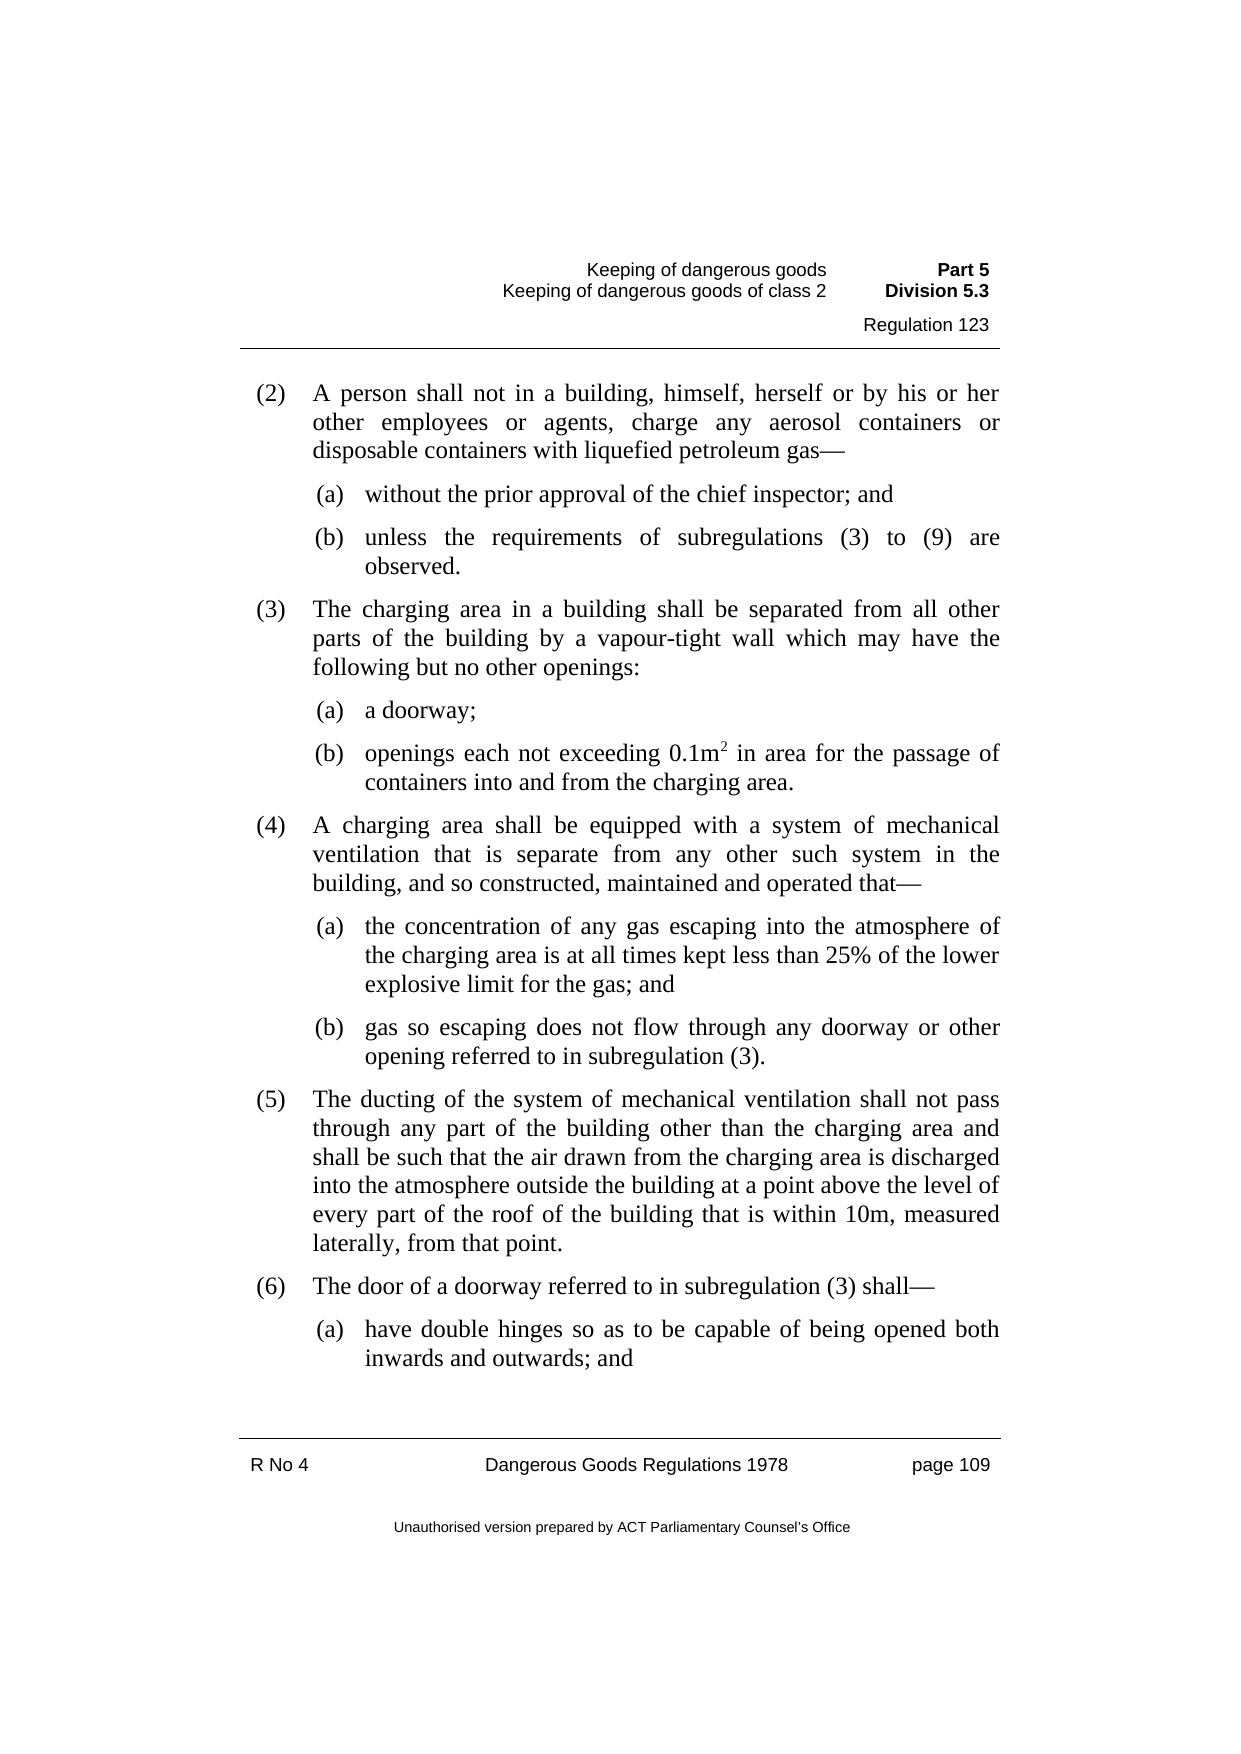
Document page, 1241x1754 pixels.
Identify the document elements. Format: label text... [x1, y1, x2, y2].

text (3) The charging area in a building shall be separated from all other parts of the building by a vapour-tight wall which may have the following but no other openings: [239, 594, 1001, 680]
text (b) gas so escaping does not flow through any doorway or other opening referred to in subregulation (3). [239, 1012, 1001, 1069]
text (2) A person shall not in a building, himself, herself or by his or her other employees or agents, charge any aerosol containers or disposable containers with liquefied petroleum gas— [239, 378, 1001, 464]
text (a) the concentration of any gas escaping into the atmosphere of the charging area is at all times kept less than 25% of the lower explosive limit for the gas; and [239, 911, 1001, 997]
text (6) The door of a doorway referred to in subregulation (3) shall— [239, 1271, 1001, 1300]
text (5) The ducting of the system of mechanical ventilation shall not pass through any part of the building other than the charging area and shall be such that the air drawn from the charging area is discharged into the atmosphere outside the building at a point above the level of every part of the roof of the building that is within 10m, measured laterally, from that point. [239, 1084, 1001, 1257]
text (a) without the prior approval of the chief inspector; and [239, 479, 1001, 507]
text (a) a doorway; [239, 695, 1001, 724]
text (a) have double hinges so as to be capable of being opened both inwards and outwards; and [239, 1314, 1001, 1372]
text (4) A charging area shall be equipped with a system of mechanical ventilation that is separate from any other such system in the building, and so constructed, maintained and operated that— [239, 810, 1001, 897]
text (b) openings each not exceeding 0.1m2 in area for the passage of containers into and from the charging area. [239, 738, 1001, 796]
text (b) unless the requirements of subregulations (3) to (9) are observed. [239, 522, 1001, 579]
